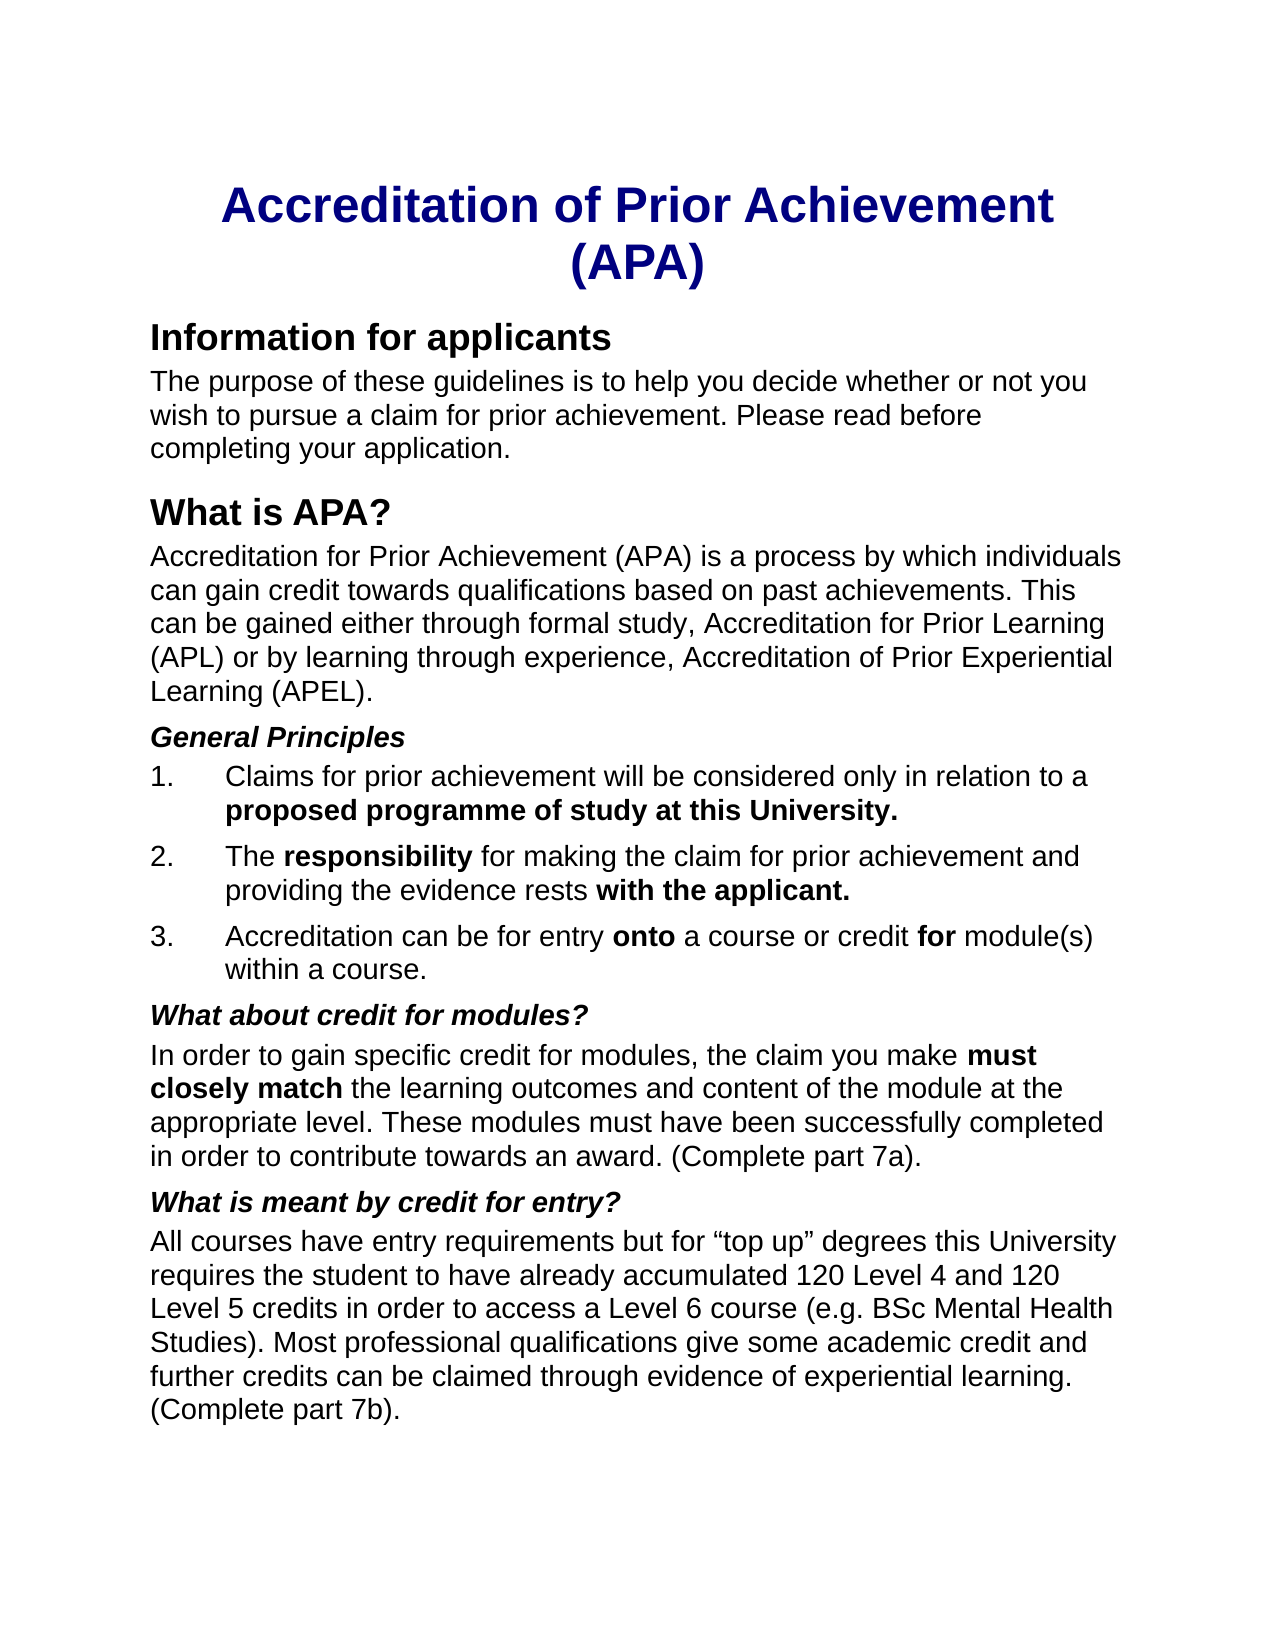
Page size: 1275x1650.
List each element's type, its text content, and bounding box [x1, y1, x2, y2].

text All courses have entry requirements but for “top up” degrees this University requires the student to have already accumulated 120 Level 4 and 120 Level 5 credits in order to access a Level 6 course (e.g. BSc Mental Health Studies). Most professional qualifications give some academic credit and further credits can be claimed through evidence of experiential learning. (Complete part 7b). [150, 1224, 1125, 1426]
text 2. The responsibility for making the claim for prior achievement and providing the evidence rests with the applicant. [150, 839, 1125, 906]
text In order to gain specific credit for modules, the claim you make must closely match the learning outcomes and content of the module at the appropriate level. These modules must have been successfully completed in order to contribute towards an award. (Complete part 7a). [150, 1038, 1125, 1172]
subtitle What is APA? [150, 490, 1125, 533]
text The purpose of these guidelines is to help you decide whether or not you wish to pursue a claim for prior achievement. Please read before completing your application. [150, 364, 1125, 465]
subtitle General Principles [150, 719, 1125, 753]
title Accreditation of Prior Achievement (APA) [150, 175, 1125, 290]
text Accreditation for Prior Achievement (APA) is a process by which individuals can gain credit towards qualifications based on past achievements. This can be gained either through formal study, Accreditation for Prior Learning (APL) or by learning through experience, Accreditation of Prior Experiential Learning (APEL). [150, 539, 1125, 707]
text 3. Accreditation can be for entry onto a course or credit for module(s) within a course. [150, 918, 1125, 986]
subtitle What about credit for modules? [150, 998, 1125, 1032]
subtitle What is meant by credit for entry? [150, 1184, 1125, 1218]
subtitle Information for applicants [150, 315, 1125, 358]
text 1. Claims for prior achievement will be considered only in relation to a proposed programme of study at this University. [150, 759, 1125, 826]
